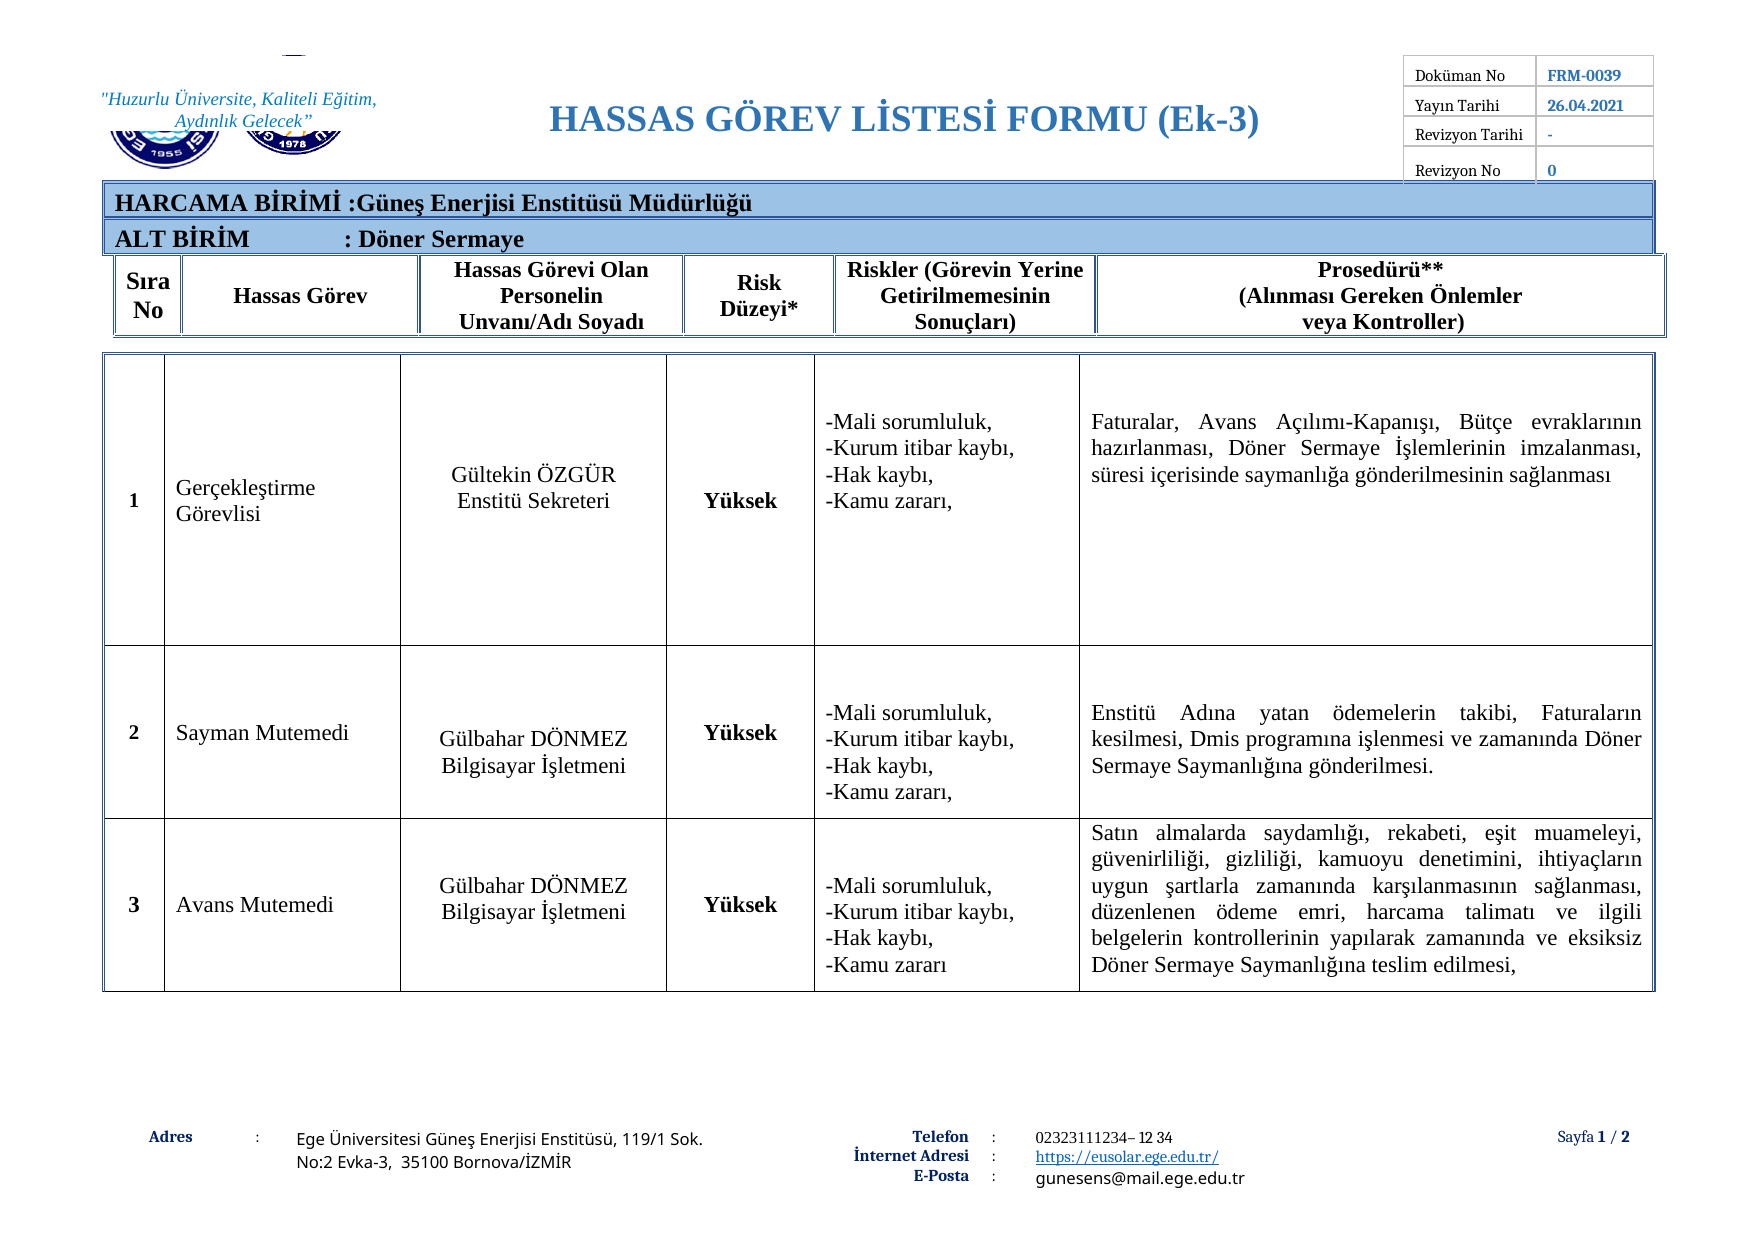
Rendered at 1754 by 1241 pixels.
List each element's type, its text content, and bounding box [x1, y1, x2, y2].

table_cell 2 [105, 646, 164, 818]
table_header -Mali sorumluluk, -Kurum itibar kaybı, -Hak kaybı, -Kamu zararı, [815, 355, 1079, 645]
table_header Gültekin ÖZGÜR Enstitü Sekreteri [401, 355, 666, 645]
table_cell Gülbahar DÖNMEZ Bilgisayar İşletmeni [401, 819, 666, 991]
table_cell Enstitü Adına yatan ödemelerin takibi, Faturaların kesilmesi, Dmis programına işlenmesi ve zamanında Döner Sermaye Saymanlığına gönderilmesi. [1080, 646, 1652, 818]
table_cell -Mali sorumluluk, -Kurum itibar kaybı, -Hak kaybı, -Kamu zararı, [815, 646, 1079, 818]
table_cell Satın almalarda saydamlığı, rekabeti, eşit muameleyi, güvenirliliği, gizliliği, kamuoyu denetimini, ihtiyaçların uygun şartlarla zamanında karşılanmasının sağlanması, düzenlenen ödeme emri, harcama talimatı ve ilgili belgelerin kontrollerinin yapılarak zamanında ve eksiksiz Döner Sermaye Saymanlığına teslim edilmesi, [1080, 819, 1652, 991]
table_cell Avans Mutemedi [165, 819, 400, 991]
picture [236, 131, 349, 155]
table_header 1 [105, 355, 164, 645]
table_header Faturalar, Avans Açılımı-Kapanışı, Bütçe evraklarının hazırlanması, Döner Sermaye İşlemlerinin imzalanması, süresi içerisinde saymanlığa gönderilmesinin sağlanması [1080, 355, 1652, 645]
table_header Yüksek [667, 355, 814, 645]
table_header Gerçekleştirme Görevlisi [165, 355, 400, 645]
table_cell Gülbahar DÖNMEZ Bilgisayar İşletmeni [401, 646, 666, 818]
picture [95, 55, 235, 181]
table_cell Sayman Mutemedi [165, 646, 400, 818]
table_cell 3 [105, 819, 164, 991]
table_cell Yüksek [667, 646, 814, 818]
table_cell -Mali sorumluluk, -Kurum itibar kaybı, -Hak kaybı, -Kamu zararı [815, 819, 1079, 991]
table_cell Yüksek [667, 819, 814, 991]
